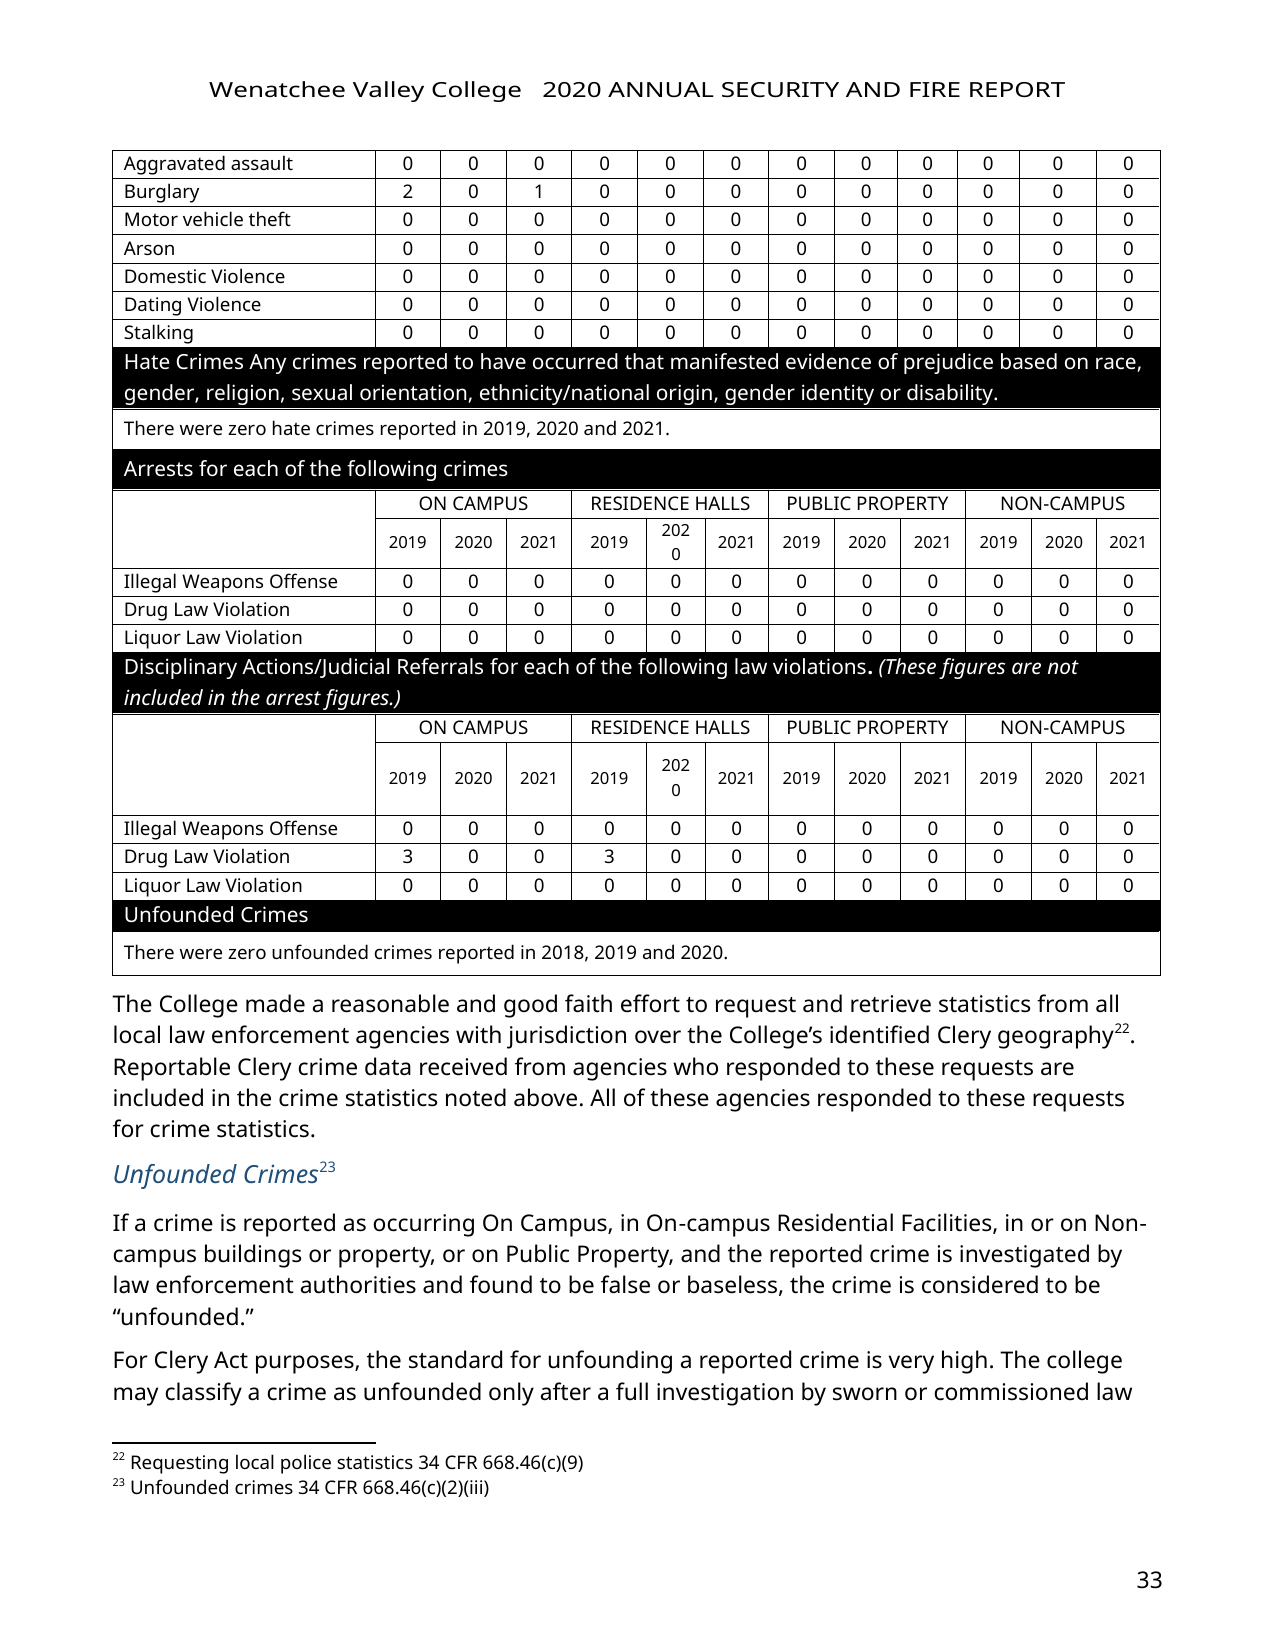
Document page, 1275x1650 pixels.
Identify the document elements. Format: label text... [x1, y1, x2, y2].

table_cell 0 [1020, 207, 1096, 234]
table_cell 0 [572, 264, 637, 291]
table_cell 0 [898, 320, 957, 347]
table_cell 0 [966, 597, 1031, 624]
table_cell 0 [958, 235, 1019, 262]
table_cell 0 [376, 235, 440, 262]
table_cell 0 [835, 179, 897, 206]
table_cell 0 [769, 179, 834, 206]
table_cell RESIDENCE HALLS [572, 715, 768, 742]
table_cell 2021 [901, 743, 965, 815]
table_cell 0 [376, 569, 440, 596]
table_cell 0 [1032, 873, 1096, 899]
table_cell 0 [1020, 235, 1096, 262]
table_cell 0 [376, 207, 440, 234]
table_cell 0 [958, 320, 1019, 347]
table_cell 0 [958, 264, 1019, 291]
table_cell 2021 [507, 519, 571, 567]
table_cell 0 [507, 292, 571, 319]
table_cell 2021 [1097, 518, 1160, 567]
table_cell 2020 [835, 743, 900, 815]
table_cell 0 [1097, 151, 1160, 178]
table_cell 0 [769, 207, 834, 234]
table_cell 2021 [706, 519, 768, 567]
table_cell 0 [835, 292, 897, 319]
table_cell 0 [441, 873, 506, 899]
table_cell 0 [966, 625, 1031, 652]
table_cell 0 [901, 873, 965, 899]
table_cell 0 [835, 844, 900, 871]
table_cell 0 [835, 625, 900, 652]
table_cell 0 [638, 235, 703, 262]
table_cell 0 [704, 264, 768, 291]
table_cell 0 [898, 151, 957, 178]
table_cell 0 [1020, 179, 1096, 206]
table_cell 0 [835, 264, 897, 291]
table_cell 2020 [441, 743, 506, 815]
table_cell Illegal Weapons Offense [113, 569, 375, 596]
table_cell 0 [706, 597, 768, 624]
table_cell 3 [376, 844, 440, 871]
table_cell NON-CAMPUS [966, 490, 1160, 518]
table_cell 0 [441, 597, 506, 624]
table_cell 0 [376, 292, 440, 319]
table_cell 0 [638, 264, 703, 291]
table_cell 0 [572, 292, 637, 319]
table_cell 0 [966, 569, 1031, 596]
table_cell 0 [441, 151, 506, 178]
table_cell 0 [966, 816, 1031, 843]
table_cell There were zero hate crimes reported in 2019, 2020 and 2021. [113, 409, 1160, 449]
table_cell Arrests for each of the following crimes [113, 449, 1160, 489]
table_cell 0 [966, 844, 1031, 871]
table_cell 2020 [1032, 743, 1096, 815]
table_cell 0 [1020, 151, 1096, 178]
table_cell 0 [647, 597, 705, 624]
table_cell 0 [835, 207, 897, 234]
table_cell 2019 [769, 519, 834, 567]
table_cell [113, 715, 375, 815]
table_cell 2020 [441, 519, 506, 567]
table_cell 0 [507, 320, 571, 347]
table_cell 0 [1097, 596, 1160, 624]
table_cell 0 [376, 320, 440, 347]
table_cell 0 [572, 179, 637, 206]
table_cell 2020 [1032, 519, 1096, 567]
table_cell NON-CAMPUS [966, 714, 1160, 742]
table_cell 0 [441, 207, 506, 234]
table_cell 0 [835, 597, 900, 624]
table_cell 0 [769, 151, 834, 178]
table_cell 2019 [376, 743, 440, 815]
table_cell 0 [958, 207, 1019, 234]
table_cell 0 [572, 625, 646, 652]
table_cell 0 [706, 844, 768, 871]
table_cell 0 [835, 873, 900, 899]
table_cell 0 [769, 597, 834, 624]
table_cell 0 [638, 179, 703, 206]
table_cell 2021 [706, 743, 768, 815]
text If a crime is reported as occurring On Campus, in On‐campus Residential Facilities, in or on Non‐campus buildings or property, or on Public Property, and the reported crime is investigated by law enforcement authorities and found to be false or baseless, the crime is considered to be “unfounded.” [112, 1207, 1162, 1332]
table_cell There were zero unfounded crimes reported in 2018, 2019 and 2020. [113, 931, 1160, 975]
table_cell 2 [376, 179, 440, 206]
table_cell 2021 [1097, 742, 1160, 815]
table_cell 0 [647, 569, 705, 596]
table_cell 2020 [647, 743, 705, 815]
table_cell 0 [572, 569, 646, 596]
table_cell 0 [835, 569, 900, 596]
table_cell 0 [1032, 569, 1096, 596]
table_cell 0 [704, 179, 768, 206]
table_cell 0 [1020, 320, 1096, 347]
table_cell 0 [572, 597, 646, 624]
table_cell 2019 [966, 743, 1031, 815]
table_cell 0 [1097, 206, 1160, 234]
table_cell 0 [507, 264, 571, 291]
table_cell Domestic Violence [113, 264, 375, 291]
table_cell 0 [647, 873, 705, 899]
table_cell 0 [638, 207, 703, 234]
table_cell Aggravated assault [113, 151, 375, 178]
table_cell 0 [835, 816, 900, 843]
table_cell 2019 [966, 519, 1031, 567]
table_cell 0 [706, 816, 768, 843]
table_cell 0 [901, 569, 965, 596]
table_cell 0 [441, 235, 506, 262]
table_cell 0 [572, 816, 646, 843]
table_cell 0 [901, 625, 965, 652]
table_cell 0 [1020, 292, 1096, 319]
table_cell 0 [958, 151, 1019, 178]
table_cell 0 [1097, 319, 1160, 347]
table_cell 0 [441, 264, 506, 291]
table_cell 0 [706, 625, 768, 652]
table_cell 0 [769, 844, 834, 871]
table_cell 0 [898, 179, 957, 206]
table_cell 0 [769, 569, 834, 596]
table_cell 3 [572, 844, 646, 871]
table_cell 0 [507, 207, 571, 234]
table_cell 0 [769, 235, 834, 262]
table_cell 0 [769, 264, 834, 291]
table_cell 0 [1097, 178, 1160, 206]
table_cell 0 [507, 235, 571, 262]
subtitle Unfounded Crimes [112, 1157, 1162, 1191]
table_cell 0 [898, 292, 957, 319]
table_cell 0 [901, 844, 965, 871]
table_cell 0 [647, 844, 705, 871]
table_cell 0 [376, 625, 440, 652]
table_cell 0 [898, 235, 957, 262]
table_cell 0 [507, 625, 571, 652]
table_cell 0 [572, 207, 637, 234]
table_cell 0 [1097, 843, 1160, 871]
table_cell [113, 491, 375, 567]
table_cell 0 [958, 179, 1019, 206]
table_cell Drug Law Violation [113, 844, 375, 871]
table_cell 0 [376, 264, 440, 291]
table_cell 0 [704, 320, 768, 347]
table_cell Unfounded Crimes [113, 900, 1160, 931]
table_cell 2021 [507, 743, 571, 815]
table_cell 0 [572, 873, 646, 899]
table_cell 2020 [647, 519, 705, 567]
table_cell 0 [507, 569, 571, 596]
table_cell 0 [507, 151, 571, 178]
table_cell 0 [769, 873, 834, 899]
table_cell Illegal Weapons Offense [113, 816, 375, 843]
table_cell 0 [507, 597, 571, 624]
table_cell 2021 [901, 519, 965, 567]
table_cell 2020 [835, 519, 900, 567]
table_cell 0 [507, 844, 571, 871]
table_cell 0 [507, 873, 571, 899]
table_cell 0 [1097, 871, 1160, 899]
table_cell 0 [898, 207, 957, 234]
table_cell 0 [572, 235, 637, 262]
table_cell 0 [441, 179, 506, 206]
table_cell Drug Law Violation [113, 597, 375, 624]
table_cell 0 [376, 873, 440, 899]
table_cell 2019 [572, 743, 646, 815]
table_cell 0 [638, 292, 703, 319]
table_cell 0 [1032, 844, 1096, 871]
table_cell 0 [704, 292, 768, 319]
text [112, 1344, 1162, 1407]
table_cell Stalking [113, 320, 375, 347]
table_cell 0 [1097, 624, 1160, 652]
table_cell Hate Crimes Any crimes reported to have occurred that manifested evidence of prejudice based on race, gender, religion, sexual orientation, ethnicity/national origin, gender identity or disability. [113, 347, 1160, 408]
table_cell Disciplinary Actions/Judicial Referrals for each of the following law violations. (These figures are not included in the arrest figures.) [113, 652, 1160, 713]
table_cell 0 [901, 816, 965, 843]
table_cell 0 [966, 873, 1031, 899]
table_cell 0 [441, 320, 506, 347]
table_cell 0 [704, 235, 768, 262]
table_cell 0 [572, 320, 637, 347]
table_cell 0 [769, 816, 834, 843]
table_cell 1 [507, 179, 571, 206]
table_cell 0 [441, 292, 506, 319]
table_cell Dating Violence [113, 292, 375, 319]
table_cell 0 [835, 151, 897, 178]
table_cell Liquor Law Violation [113, 625, 375, 652]
text The College made a reasonable and good faith effort to request and retrieve statistics from all local law enforcement agencies with jurisdiction over the College’s identified Clery geography. Reportable Clery crime data received from agencies who responded to these requests are included in the crime statistics noted above. All of these agencies responded to these requests for crime statistics. [112, 988, 1162, 1144]
table_cell Arson [113, 235, 375, 262]
table_cell 2019 [376, 519, 440, 567]
table_cell 0 [1097, 815, 1160, 843]
table_cell 0 [638, 320, 703, 347]
table_cell 0 [1097, 291, 1160, 319]
table_cell 0 [376, 151, 440, 178]
table_cell 0 [441, 569, 506, 596]
table_cell 0 [376, 816, 440, 843]
table_cell PUBLIC PROPERTY [769, 491, 965, 518]
table_cell 0 [1020, 264, 1096, 291]
table_cell 2019 [572, 519, 646, 567]
table_cell 0 [647, 625, 705, 652]
table_cell 0 [441, 625, 506, 652]
table_cell Motor vehicle theft [113, 207, 375, 234]
table_cell 0 [769, 292, 834, 319]
table_cell 2019 [769, 743, 834, 815]
table_cell 0 [835, 320, 897, 347]
table_cell PUBLIC PROPERTY [769, 715, 965, 742]
table_cell 0 [704, 151, 768, 178]
table_cell 0 [376, 597, 440, 624]
table_cell 0 [507, 816, 571, 843]
table_cell 0 [638, 151, 703, 178]
table_cell 0 [706, 873, 768, 899]
table_cell 0 [704, 207, 768, 234]
table_cell 0 [769, 625, 834, 652]
table_cell 0 [769, 320, 834, 347]
table_cell 0 [441, 844, 506, 871]
table_cell Burglary [113, 179, 375, 206]
table_cell 0 [441, 816, 506, 843]
table_cell Liquor Law Violation [113, 873, 375, 899]
table_cell 0 [572, 151, 637, 178]
table_cell 0 [706, 569, 768, 596]
table_cell 0 [1097, 568, 1160, 596]
table_cell RESIDENCE HALLS [572, 491, 768, 518]
table_cell 0 [1032, 597, 1096, 624]
table_cell 0 [1032, 625, 1096, 652]
table_cell 0 [647, 816, 705, 843]
table_cell 0 [1097, 234, 1160, 262]
table_cell 0 [1097, 263, 1160, 291]
table_cell 0 [898, 264, 957, 291]
table_cell ON CAMPUS [376, 715, 571, 742]
table_cell 0 [1032, 816, 1096, 843]
table_cell 0 [835, 235, 897, 262]
table_cell 0 [901, 597, 965, 624]
table_cell 0 [958, 292, 1019, 319]
table_cell ON CAMPUS [376, 491, 571, 518]
